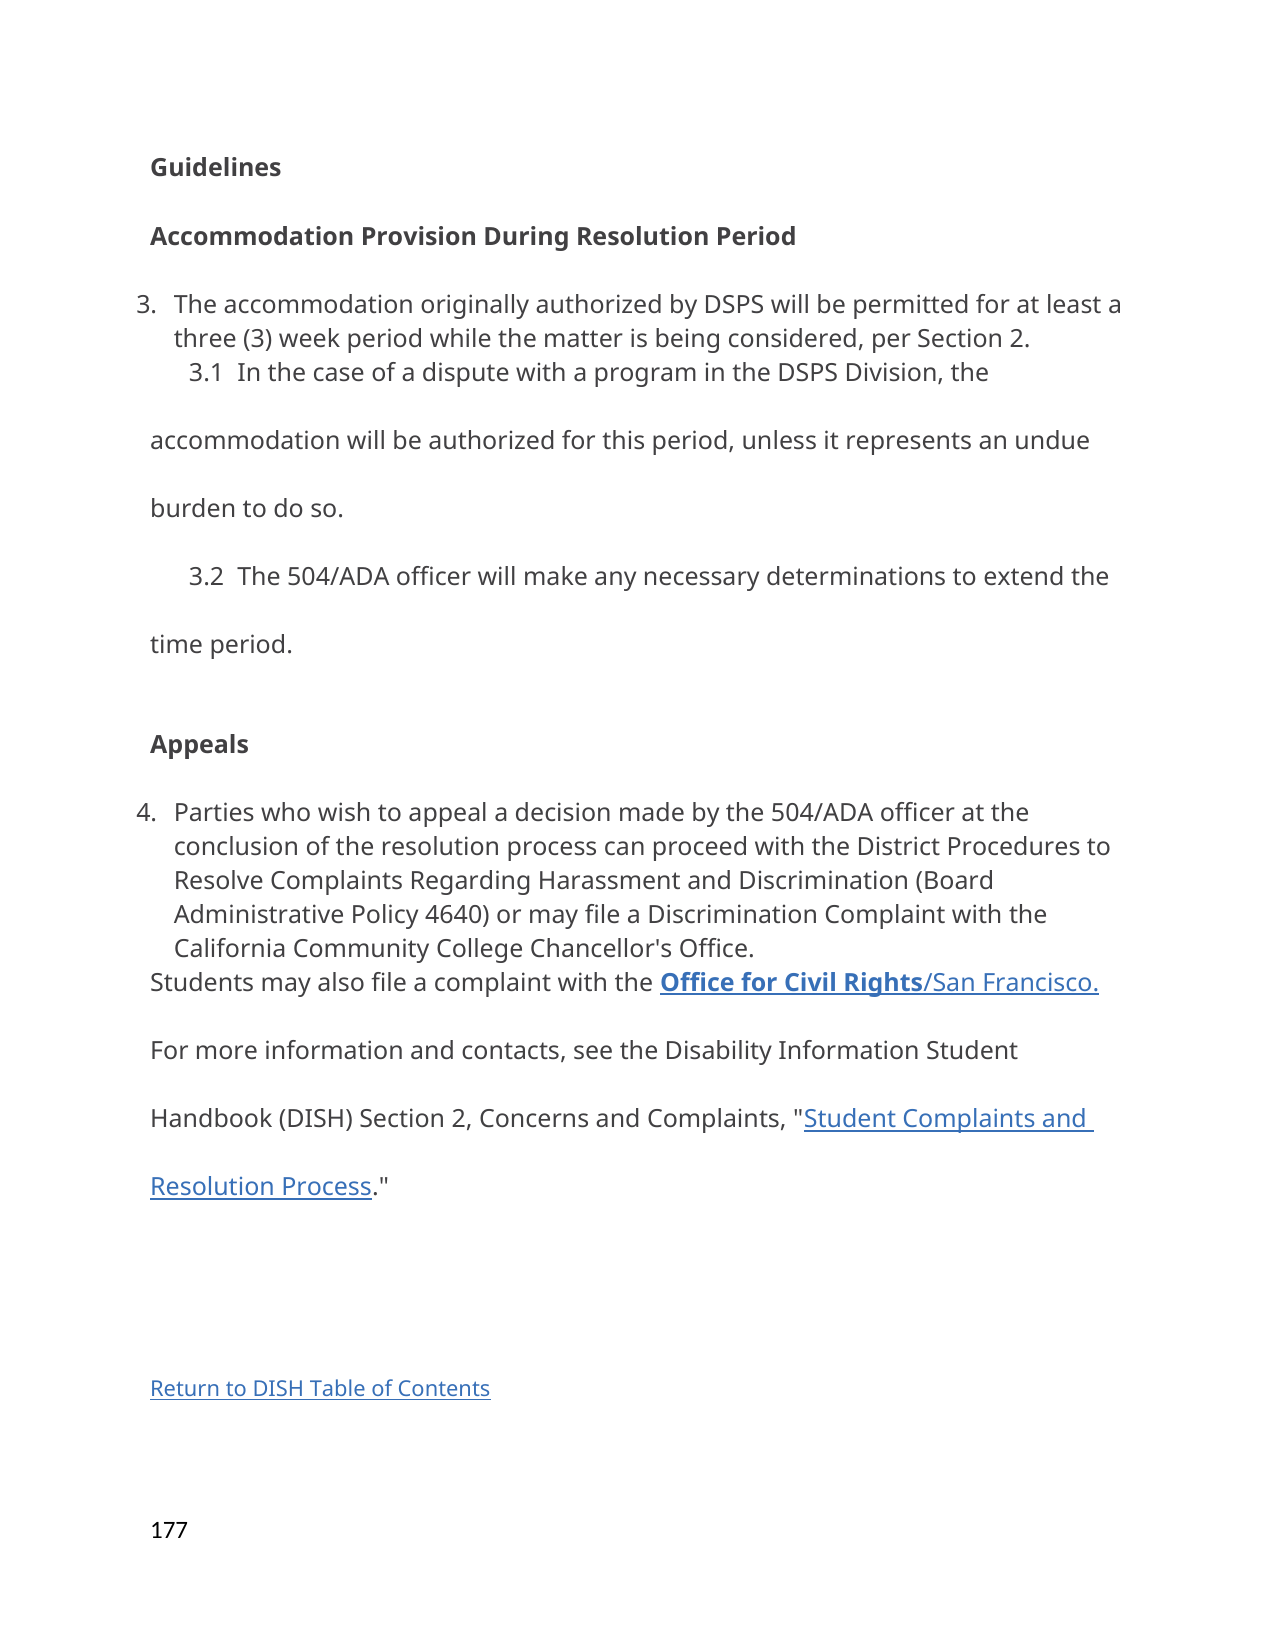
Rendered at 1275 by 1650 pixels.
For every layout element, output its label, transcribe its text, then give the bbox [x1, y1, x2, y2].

text Return to DISH Table of Contents [150, 1373, 1125, 1403]
text 3.1 In the case of a dispute with a program in the DSPS Division, the accommodation will be authorized for this period, unless it represents an undue burden to do so. 3.2 The 504/ADA officer will make any necessary determinations to extend the time period. [150, 354, 1125, 661]
list Parties who wish to appeal a decision made by the 504/ADA officer at the conclusion of the resolution process can proceed with the District Procedures to Resolve Complaints Regarding Harassment and Discrimination (Board Administrative Policy 4640) or may file a Discrimination Complaint with the California Community College Chancellor's Office. [136, 794, 1125, 965]
list The accommodation originally authorized by DSPS will be permitted for at least a three (3) week period while the matter is being considered, per Section 2. [136, 286, 1125, 354]
text Appeals [150, 726, 1125, 760]
text Guidelines [150, 150, 1125, 184]
text For more information and contacts, see the Disability Information Student Handbook (DISH) Section 2, Concerns and Complaints, "Student Complaints and Resolution Process." [150, 1033, 1125, 1203]
text Accommodation Provision During Resolution Period [150, 218, 1125, 252]
text Students may also file a complaint with the Office for Civil Rights/San Francisco. [150, 965, 1125, 999]
